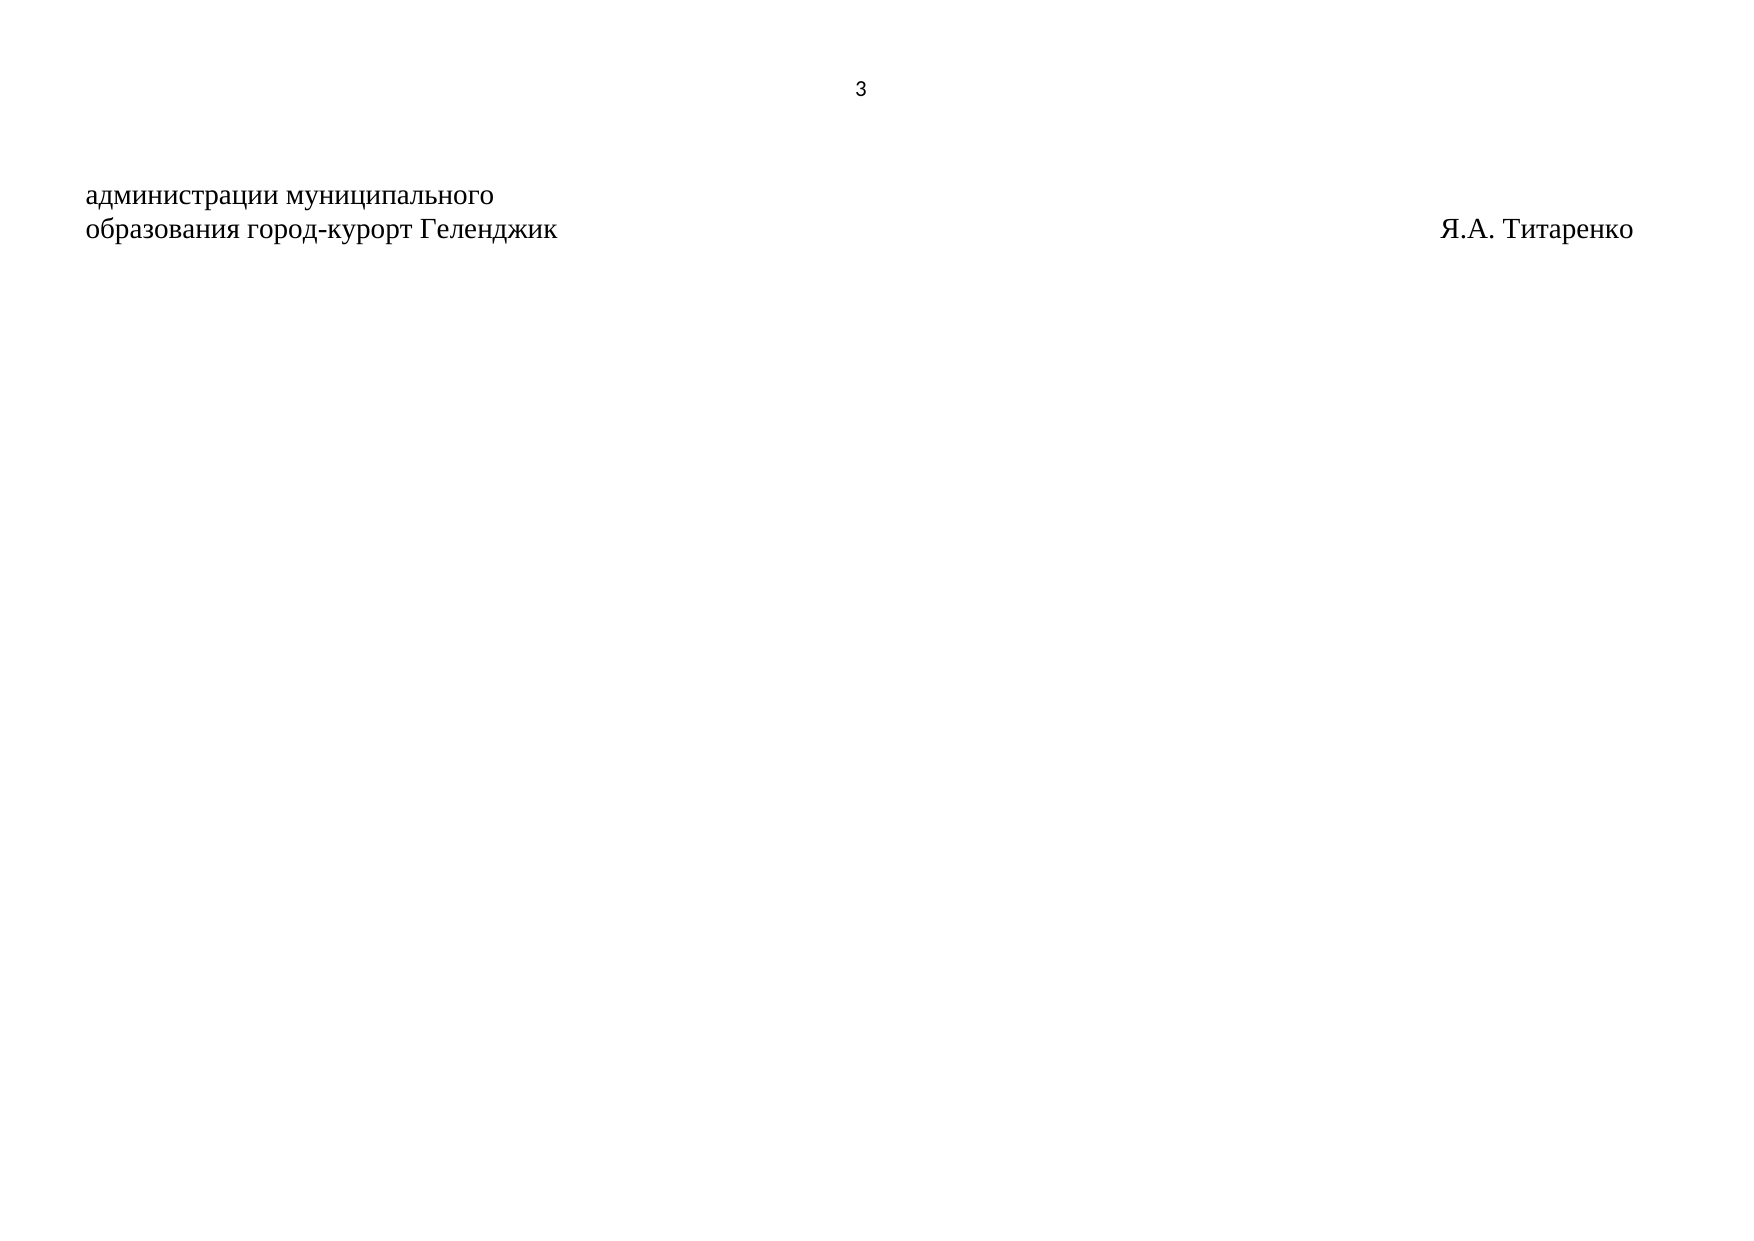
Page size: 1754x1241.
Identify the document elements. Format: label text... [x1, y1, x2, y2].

text администрации муниципального [85, 177, 1636, 211]
text образования город-курорт Геленджик Я.А. Титаренко [85, 211, 1636, 244]
